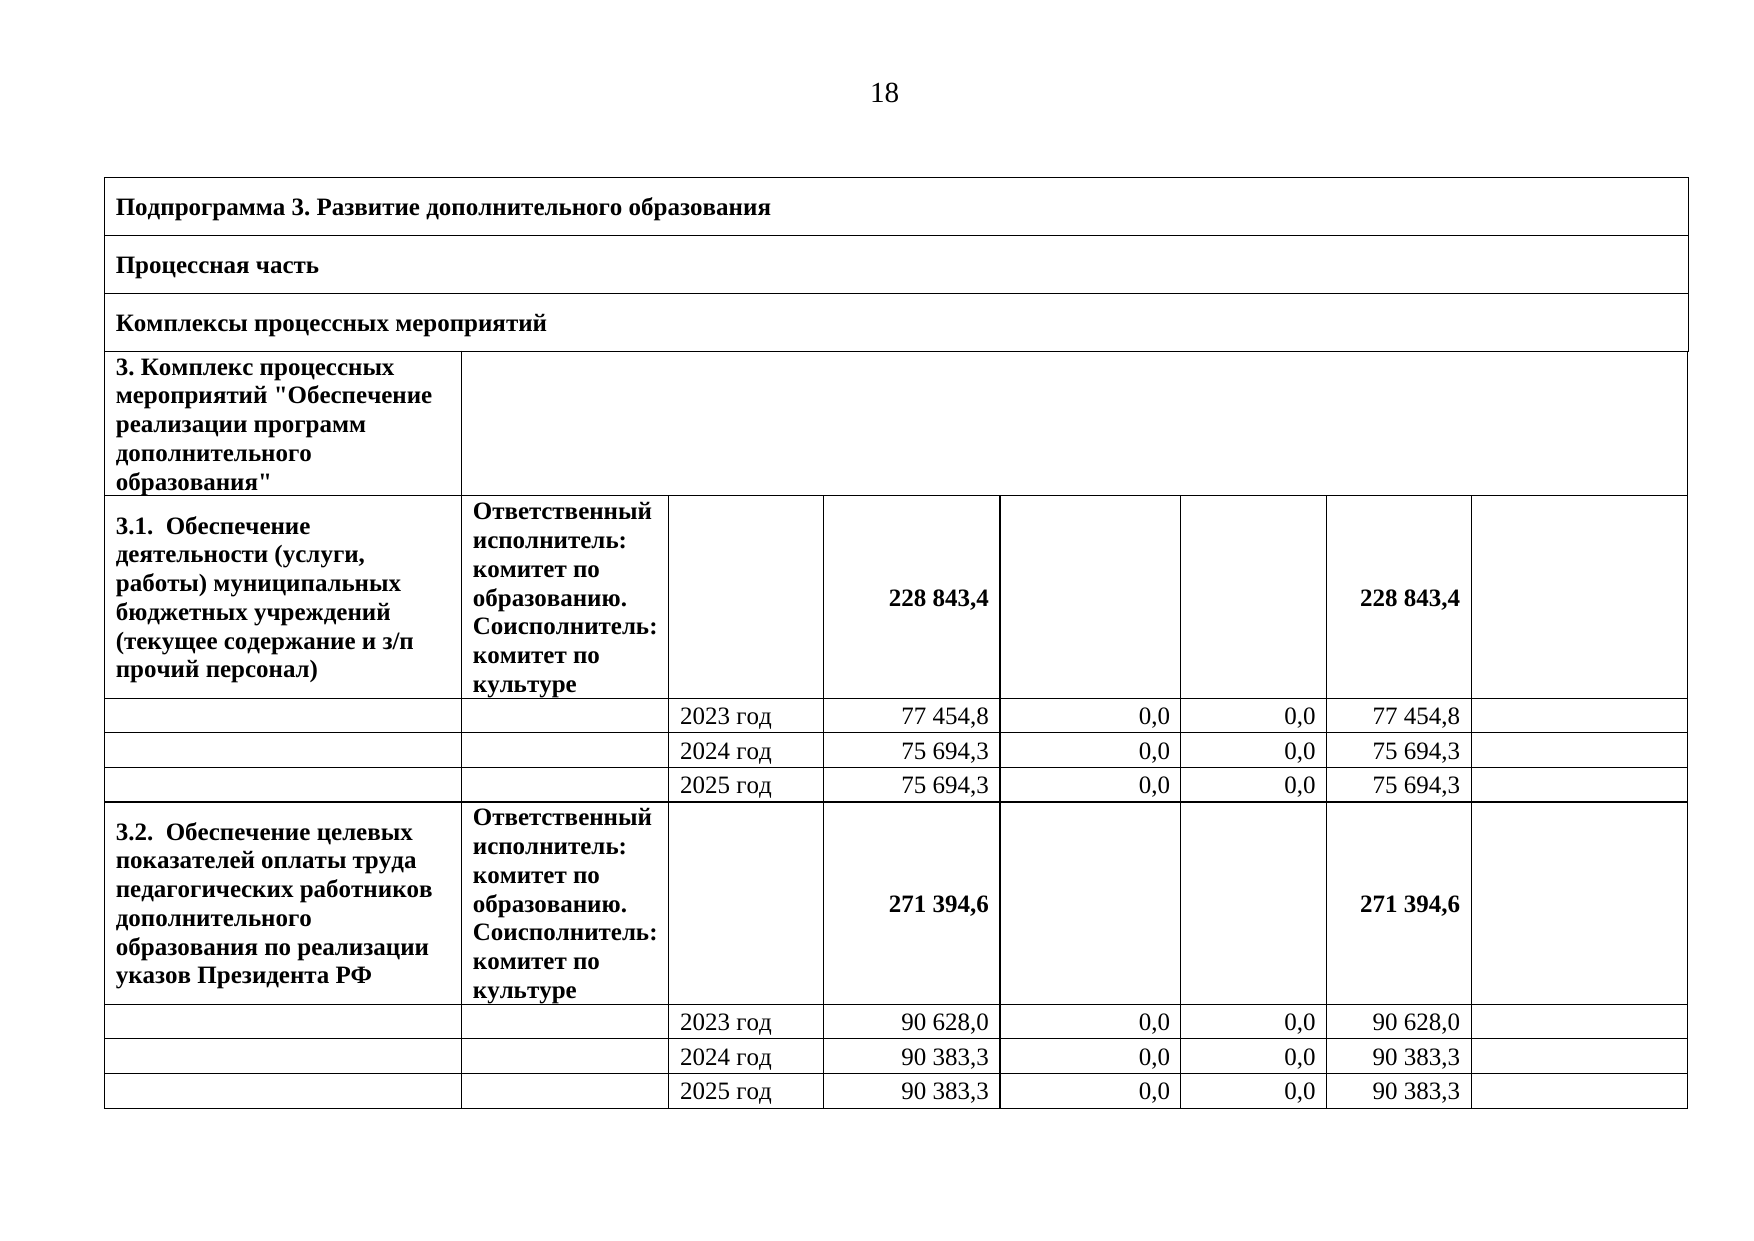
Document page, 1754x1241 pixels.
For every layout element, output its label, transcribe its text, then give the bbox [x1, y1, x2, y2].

table_cell [669, 496, 823, 698]
table_cell 75 694,3 [1327, 768, 1471, 801]
table_cell 0,0 [1001, 733, 1180, 767]
table_cell 3.1. Обеспечение деятельности (услуги, работы) муниципальных бюджетных учреждений (текущее содержание и з/п прочий персонал) [105, 496, 461, 698]
table_cell 0,0 [1181, 733, 1326, 767]
table_cell [462, 352, 1687, 495]
table_cell Подпрограмма 3. Развитие дополнительного образования [105, 178, 1688, 235]
table_cell 271 394,6 [1327, 803, 1471, 1004]
table_cell [1181, 803, 1326, 1004]
table_cell 2024 год [669, 733, 823, 767]
table_cell [462, 1005, 668, 1038]
table_cell 0,0 [1181, 699, 1326, 732]
table_cell [105, 1005, 461, 1038]
table_cell [462, 733, 668, 767]
table_cell [1472, 768, 1687, 801]
table_cell 0,0 [1001, 1005, 1180, 1038]
table_cell 90 628,0 [824, 1005, 999, 1038]
table_cell 2023 год [669, 1005, 823, 1038]
table_cell 90 383,3 [1327, 1074, 1471, 1107]
table_cell [1472, 496, 1687, 698]
table_cell 0,0 [1181, 1005, 1326, 1038]
table_cell 0,0 [1181, 1074, 1326, 1107]
table_cell [1472, 1074, 1687, 1107]
table_cell 90 628,0 [1327, 1005, 1471, 1038]
table_cell Комплексы процессных мероприятий [105, 294, 1688, 351]
table_cell [105, 768, 461, 801]
table_cell 90 383,3 [824, 1074, 999, 1107]
table_cell 77 454,8 [824, 699, 999, 732]
table_cell Процессная часть [105, 236, 1688, 293]
table_cell [105, 733, 461, 767]
table_cell [1001, 803, 1180, 1004]
table_cell 75 694,3 [824, 768, 999, 801]
table_cell [1472, 1005, 1687, 1038]
table_cell [1001, 496, 1180, 698]
table_cell 2025 год [669, 768, 823, 801]
table_cell 228 843,4 [824, 496, 999, 698]
table_cell 77 454,8 [1327, 699, 1471, 732]
table_cell 2024 год [669, 1039, 823, 1073]
table_cell 2023 год [669, 699, 823, 732]
table_cell 2025 год [669, 1074, 823, 1107]
table_cell 0,0 [1181, 1039, 1326, 1073]
table_cell 90 383,3 [824, 1039, 999, 1073]
table_cell 0,0 [1001, 1074, 1180, 1107]
table_cell Ответственный исполнитель: комитет по образованию. Соисполнитель: комитет по культуре [462, 803, 668, 1004]
table_cell [462, 768, 668, 801]
table_cell [462, 699, 668, 732]
table_cell 75 694,3 [1327, 733, 1471, 767]
table_cell 228 843,4 [1327, 496, 1471, 698]
table_cell Ответственный исполнитель: комитет по образованию. Соисполнитель: комитет по культуре [462, 496, 668, 698]
table_cell [1181, 496, 1326, 698]
table_cell [462, 1074, 668, 1107]
table_cell [1472, 1039, 1687, 1073]
table_cell 3. Комплекс процессных мероприятий "Обеспечение реализации программ дополнительного образования" [105, 352, 461, 495]
table_cell 3.2. Обеспечение целевых показателей оплаты труда педагогических работников дополнительного образования по реализации указов Президента РФ [105, 803, 461, 1004]
table_cell [1472, 803, 1687, 1004]
table_cell 0,0 [1001, 1039, 1180, 1073]
table_cell 271 394,6 [824, 803, 999, 1004]
table_cell [105, 1074, 461, 1107]
table_cell [1472, 733, 1687, 767]
table_cell [669, 803, 823, 1004]
table_cell 75 694,3 [824, 733, 999, 767]
table_cell 0,0 [1181, 768, 1326, 801]
table_cell 90 383,3 [1327, 1039, 1471, 1073]
table_cell [105, 1039, 461, 1073]
table_cell [105, 699, 461, 732]
table_cell 0,0 [1001, 768, 1180, 801]
table_cell [462, 1039, 668, 1073]
table_cell [1472, 699, 1687, 732]
table_cell 0,0 [1001, 699, 1180, 732]
